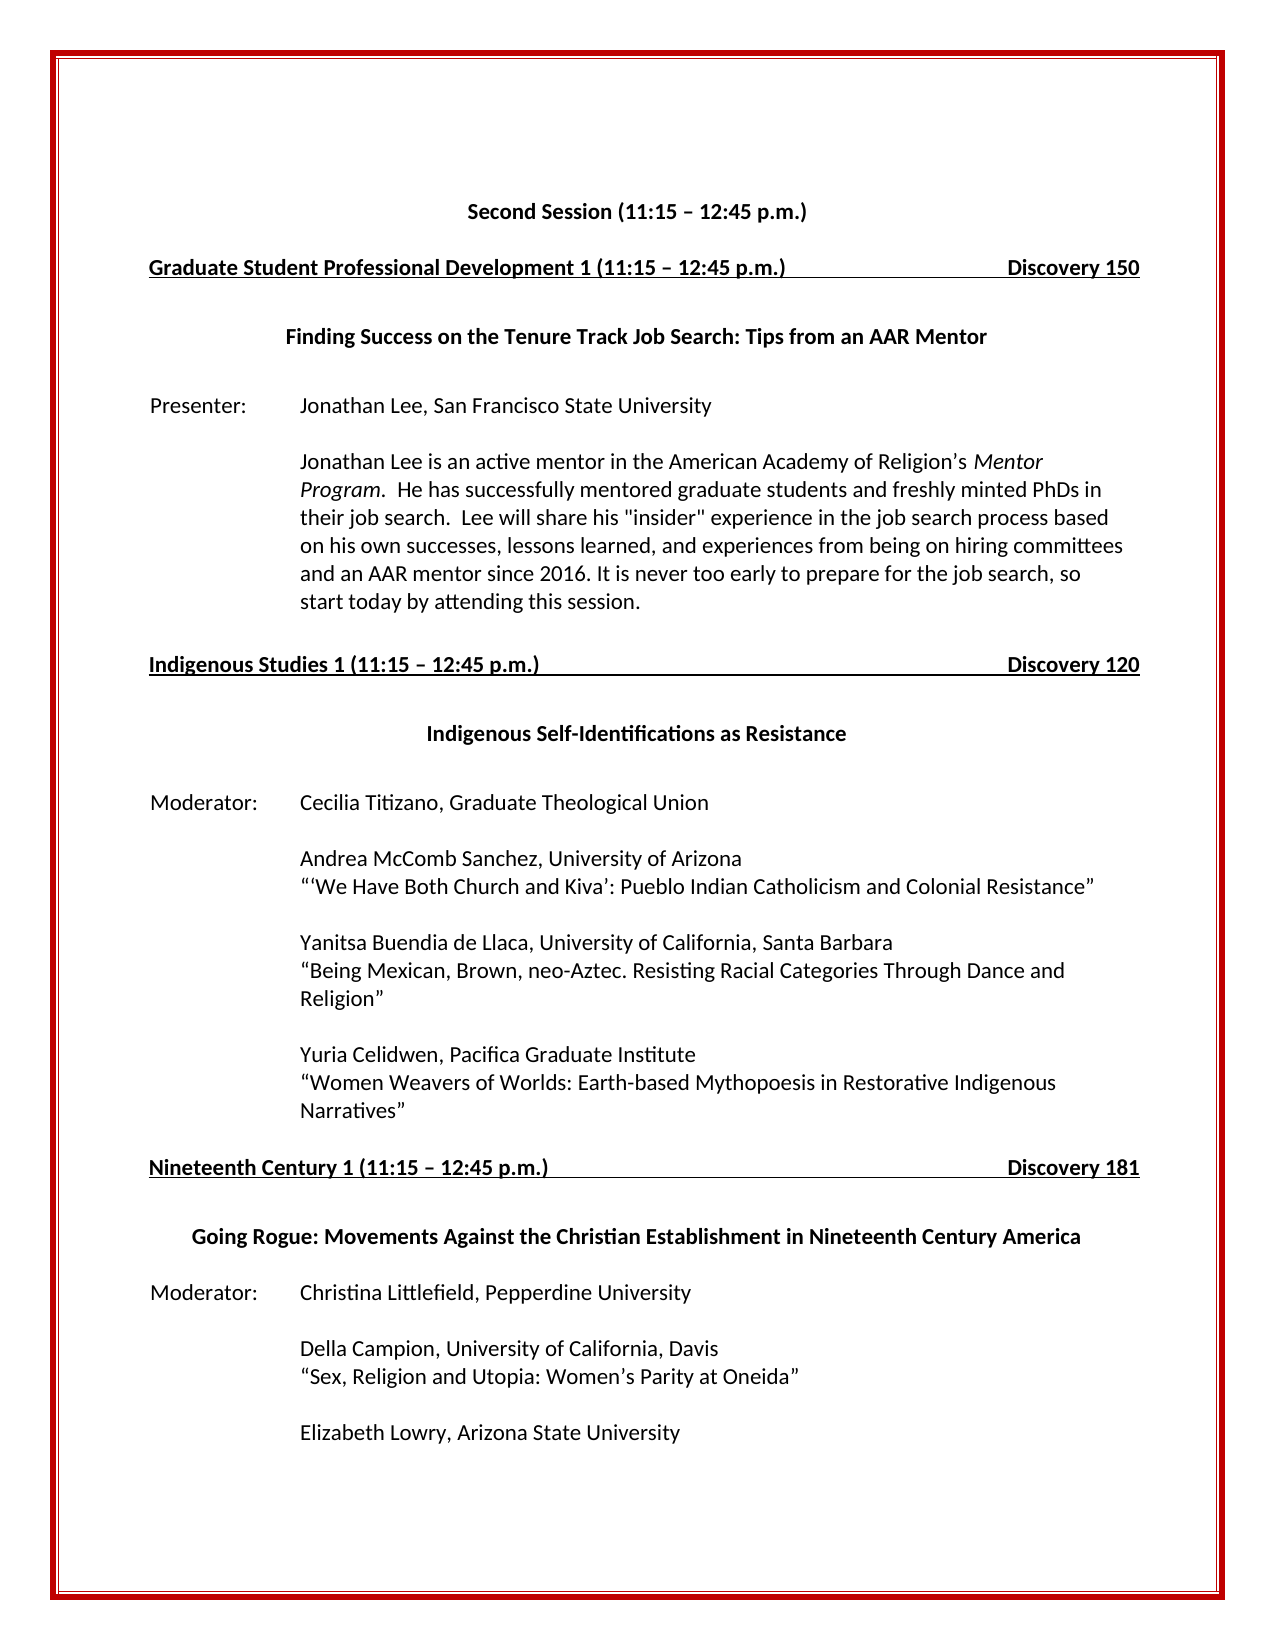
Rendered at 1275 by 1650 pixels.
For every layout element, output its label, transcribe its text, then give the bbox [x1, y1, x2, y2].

text Yanitsa Buendia de Llaca, University of California, Santa Barbara [300, 928, 1125, 956]
text Indigenous Studies 1 (11:15 – 12:45 p.m.) Discovery 120 [148, 650, 1125, 674]
text Presenter: Jonathan Lee, San Francisco State University [150, 391, 1125, 419]
text Going Rogue: Movements Against the Christian Establishment in Nineteenth Century America [148, 1222, 1125, 1278]
text Second Session (11:15 – 12:45 p.m.) [150, 197, 1125, 253]
text Della Campion, University of California, Davis “Sex, Religion and Utopia: Women’s Parity at Oneida” [300, 1334, 1125, 1390]
text Yuria Celidwen, Pacifica Graduate Institute [300, 1041, 1125, 1068]
text Moderator: Christina Littlefield, Pepperdine University [150, 1278, 1125, 1306]
text Jonathan Lee is an active mentor in the American Academy of Religion’s Mentor Program. He has successfully mentored graduate students and freshly minted PhDs in their job search. Lee will share his "insider" experience in the job search process based on his own successes, lessons learned, and experiences from being on hiring committees and an AAR mentor since 2016. It is never too early to prepare for the job search, so start today by attending this session. [150, 447, 1125, 615]
text “Being Mexican, Brown, neo-Aztec. Resisting Racial Categories Through Dance and Religion” [300, 956, 1125, 1012]
text Moderator: Cecilia Titizano, Graduate Theological Union [150, 788, 1125, 816]
text “‘We Have Both Church and Kiva’: Pueblo Indian Catholicism and Colonial Resistance” [300, 872, 1125, 900]
text Andrea McComb Sanchez, University of Arizona [300, 844, 1125, 872]
text Nineteenth Century 1 (11:15 – 12:45 p.m.) Discovery 181 [148, 1153, 1125, 1177]
text Graduate Student Professional Development 1 (11:15 – 12:45 p.m.) Discovery 150 [148, 253, 1125, 277]
text Elizabeth Lowry, Arizona State University [300, 1418, 1125, 1446]
text “Women Weavers of Worlds: Earth-based Mythopoesis in Restorative Indigenous Narratives” [300, 1068, 1125, 1124]
text Finding Success on the Tenure Track Job Search: Tips from an AAR Mentor [148, 322, 1125, 350]
text Indigenous Self-Identifications as Resistance [148, 719, 1125, 747]
